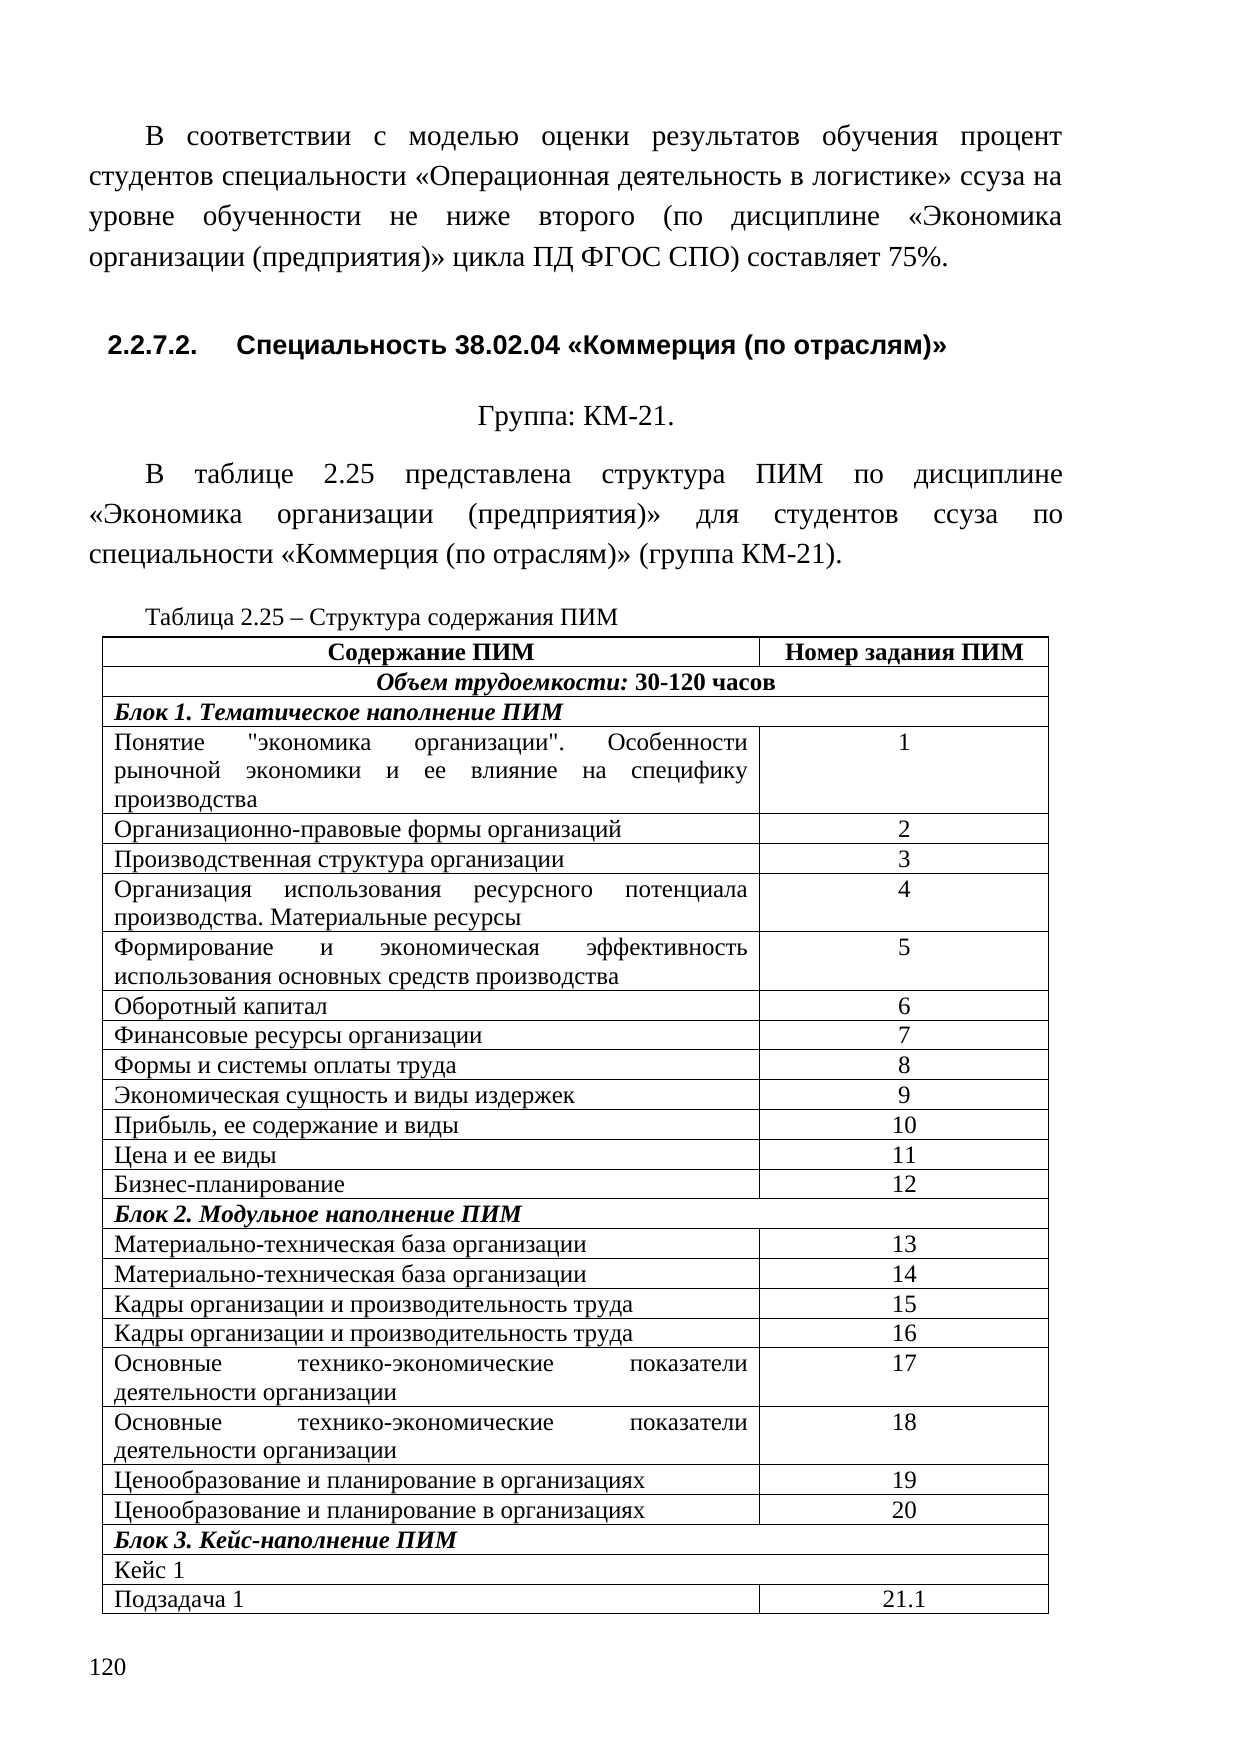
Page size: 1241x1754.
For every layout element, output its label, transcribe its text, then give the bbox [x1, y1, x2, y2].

table_cell Кейс 1 [103, 1555, 1048, 1583]
table_cell Формирование и экономическая эффективность использования основных средств производства [103, 932, 759, 990]
table_cell Блок 1. Тематическое наполнение ПИМ [103, 697, 1048, 726]
table_cell 11 [760, 1140, 1048, 1168]
table_cell 9 [760, 1080, 1048, 1109]
table_cell Бизнес-планирование [103, 1170, 759, 1198]
table_cell Основные технико-экономические показатели деятельности организации [103, 1407, 759, 1464]
table_cell Цена и ее виды [103, 1140, 759, 1168]
table_header Номер задания ПИМ [760, 638, 1048, 666]
table_cell 8 [760, 1050, 1048, 1079]
table_cell Кадры организации и производительность труда [103, 1289, 759, 1317]
text В таблице 2.25 представлена структура ПИМ по дисциплине «Экономика организации (предприятия)» для студентов ссуза по специальности «Коммерция (по отраслям)» (группа КМ-21). [88, 456, 1063, 570]
table_cell 1 [760, 727, 1048, 813]
table_cell 12 [760, 1170, 1048, 1198]
table_cell Ценообразование и планирование в организациях [103, 1495, 759, 1524]
table_cell 20 [760, 1495, 1048, 1524]
table_cell Оборотный капитал [103, 991, 759, 1019]
table_cell Материально-техническая база организации [103, 1229, 759, 1258]
table_cell 16 [760, 1319, 1048, 1347]
table_cell 13 [760, 1229, 1048, 1258]
table_cell Организационно-правовые формы организаций [103, 814, 759, 843]
table_cell 18 [760, 1407, 1048, 1464]
table_cell Экономическая сущность и виды издержек [103, 1080, 759, 1109]
table_header Содержание ПИМ [103, 638, 759, 666]
table_cell 21.1 [760, 1585, 1048, 1613]
table_cell 19 [760, 1465, 1048, 1494]
table_cell 4 [760, 874, 1048, 931]
table_cell Производственная структура организации [103, 844, 759, 873]
table_cell Материально-техническая база организации [103, 1259, 759, 1288]
table_cell 15 [760, 1289, 1048, 1317]
table_cell Ценообразование и планирование в организациях [103, 1465, 759, 1494]
table_cell 5 [760, 932, 1048, 990]
table_cell Формы и системы оплаты труда [103, 1050, 759, 1079]
table_cell Блок 2. Модульное наполнение ПИМ [103, 1199, 1048, 1228]
table_cell 14 [760, 1259, 1048, 1288]
text В соответствии с моделью оценки результатов обучения процент студентов специальности «Операционная деятельность в логистике» ссуза на уровне обученности не ниже второго (по дисциплине «Экономика организации (предприятия)» цикла ПД ФГОС СПО) составляет 75%. [88, 118, 1063, 272]
table_cell Подзадача 1 [103, 1585, 759, 1613]
table_cell Понятие "экономика организации". Особенности рыночной экономики и ее влияние на специфику производства [103, 727, 759, 813]
table_cell 17 [760, 1348, 1048, 1406]
table_cell 2 [760, 814, 1048, 843]
table_cell 6 [760, 991, 1048, 1019]
table_cell Основные технико-экономические показатели деятельности организации [103, 1348, 759, 1406]
table_cell 10 [760, 1110, 1048, 1139]
table_cell Организация использования ресурсного потенциала производства. Материальные ресурсы [103, 874, 759, 931]
text Таблица 2.25 – Структура содержания ПИМ [88, 602, 1063, 631]
table_cell 7 [760, 1021, 1048, 1049]
table_cell Финансовые ресурсы организации [103, 1021, 759, 1049]
table_cell Блок 3. Кейс-наполнение ПИМ [103, 1525, 1048, 1554]
table_cell Кадры организации и производительность труда [103, 1319, 759, 1347]
subtitle Специальность 38.02.04 «Коммерция (по отраслям)» [107, 329, 1063, 360]
text Группа: КМ-21. [88, 398, 1063, 431]
table_cell Прибыль, ее содержание и виды [103, 1110, 759, 1139]
table_cell 3 [760, 844, 1048, 873]
table_cell Объем трудоемкости: 30-120 часов [103, 667, 1048, 696]
